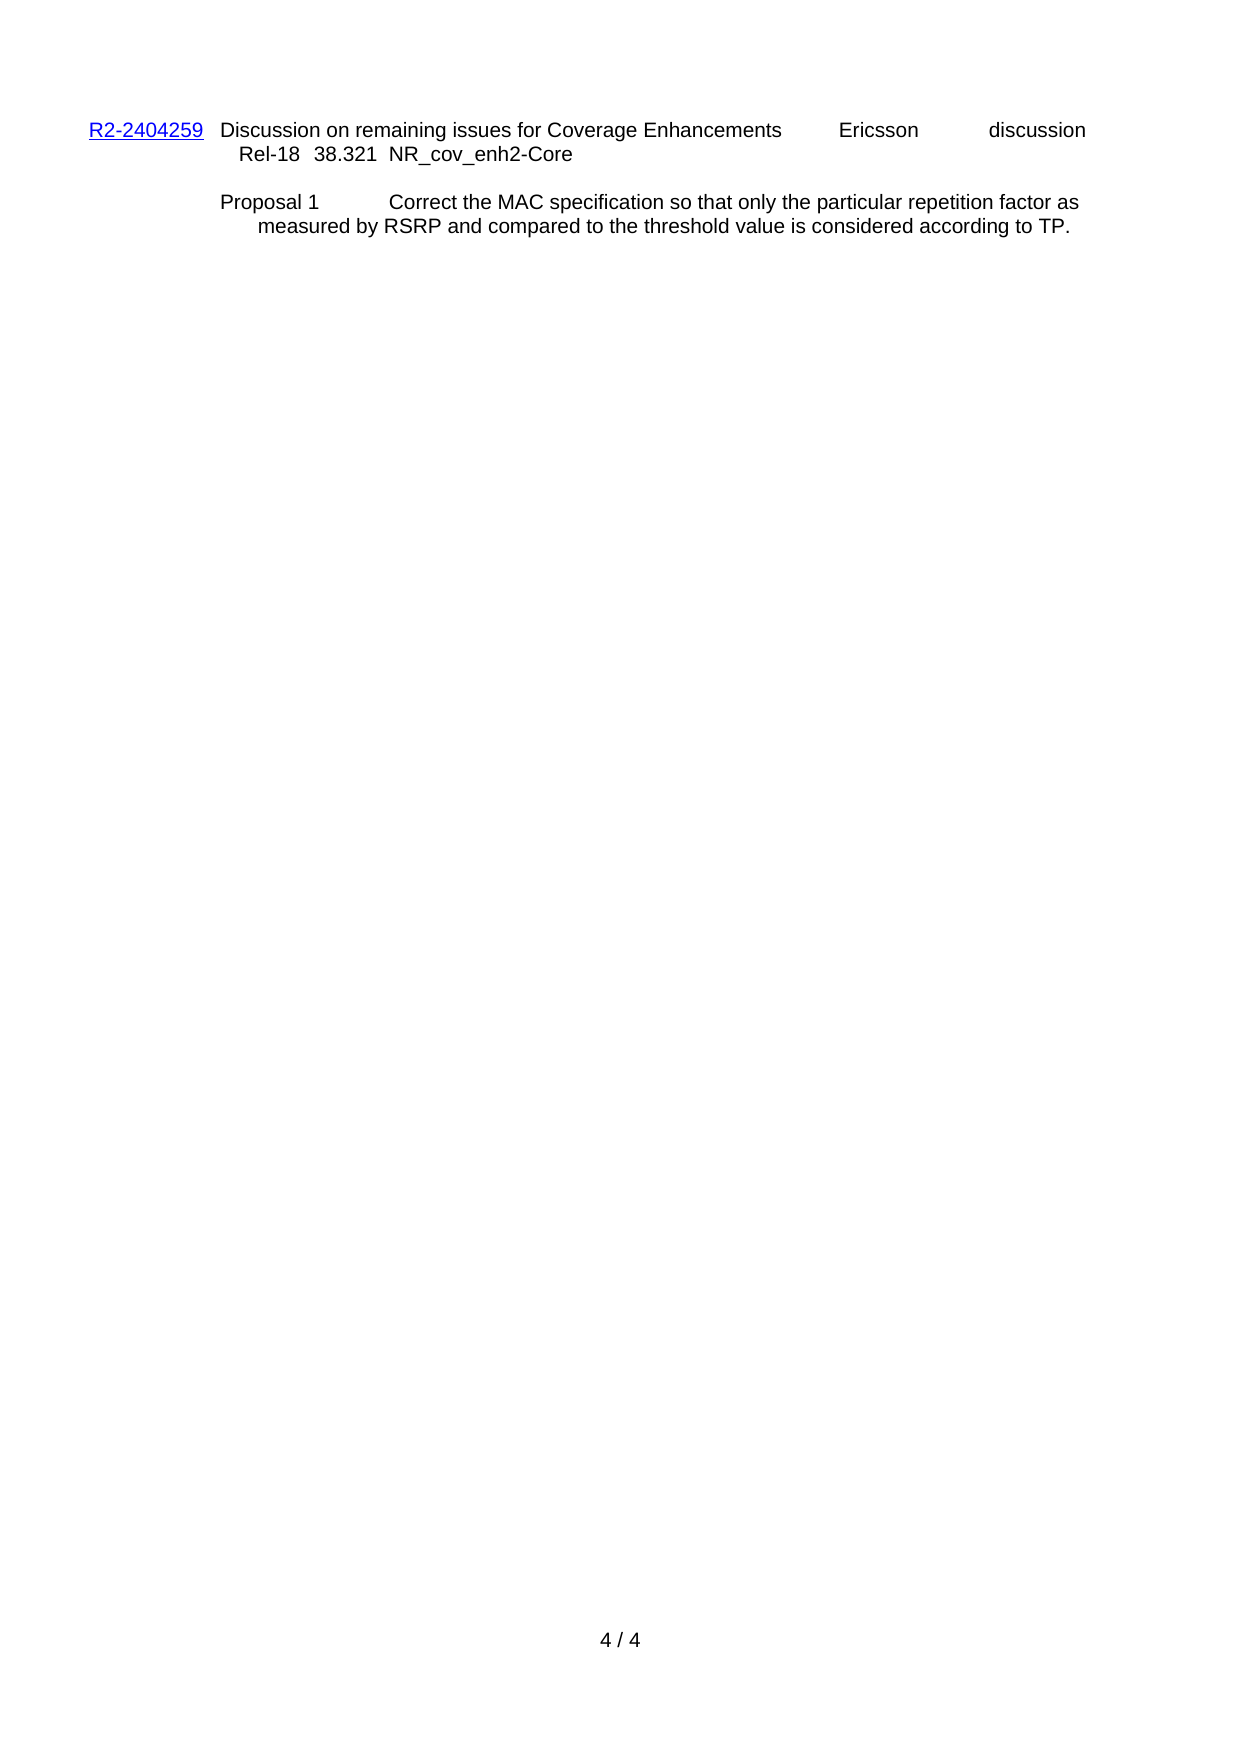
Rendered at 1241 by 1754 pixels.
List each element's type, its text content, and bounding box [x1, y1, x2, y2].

text Proposal 1 Correct the MAC specification so that only the particular repetition factor as measured by RSRP and compared to the threshold value is considered according to TP. [220, 190, 1152, 238]
title R2-2404259 Discussion on remaining issues for Coverage Enhancements Ericsson discussion Rel-18 38.321 NR_cov_enh2-Core [89, 118, 1152, 166]
